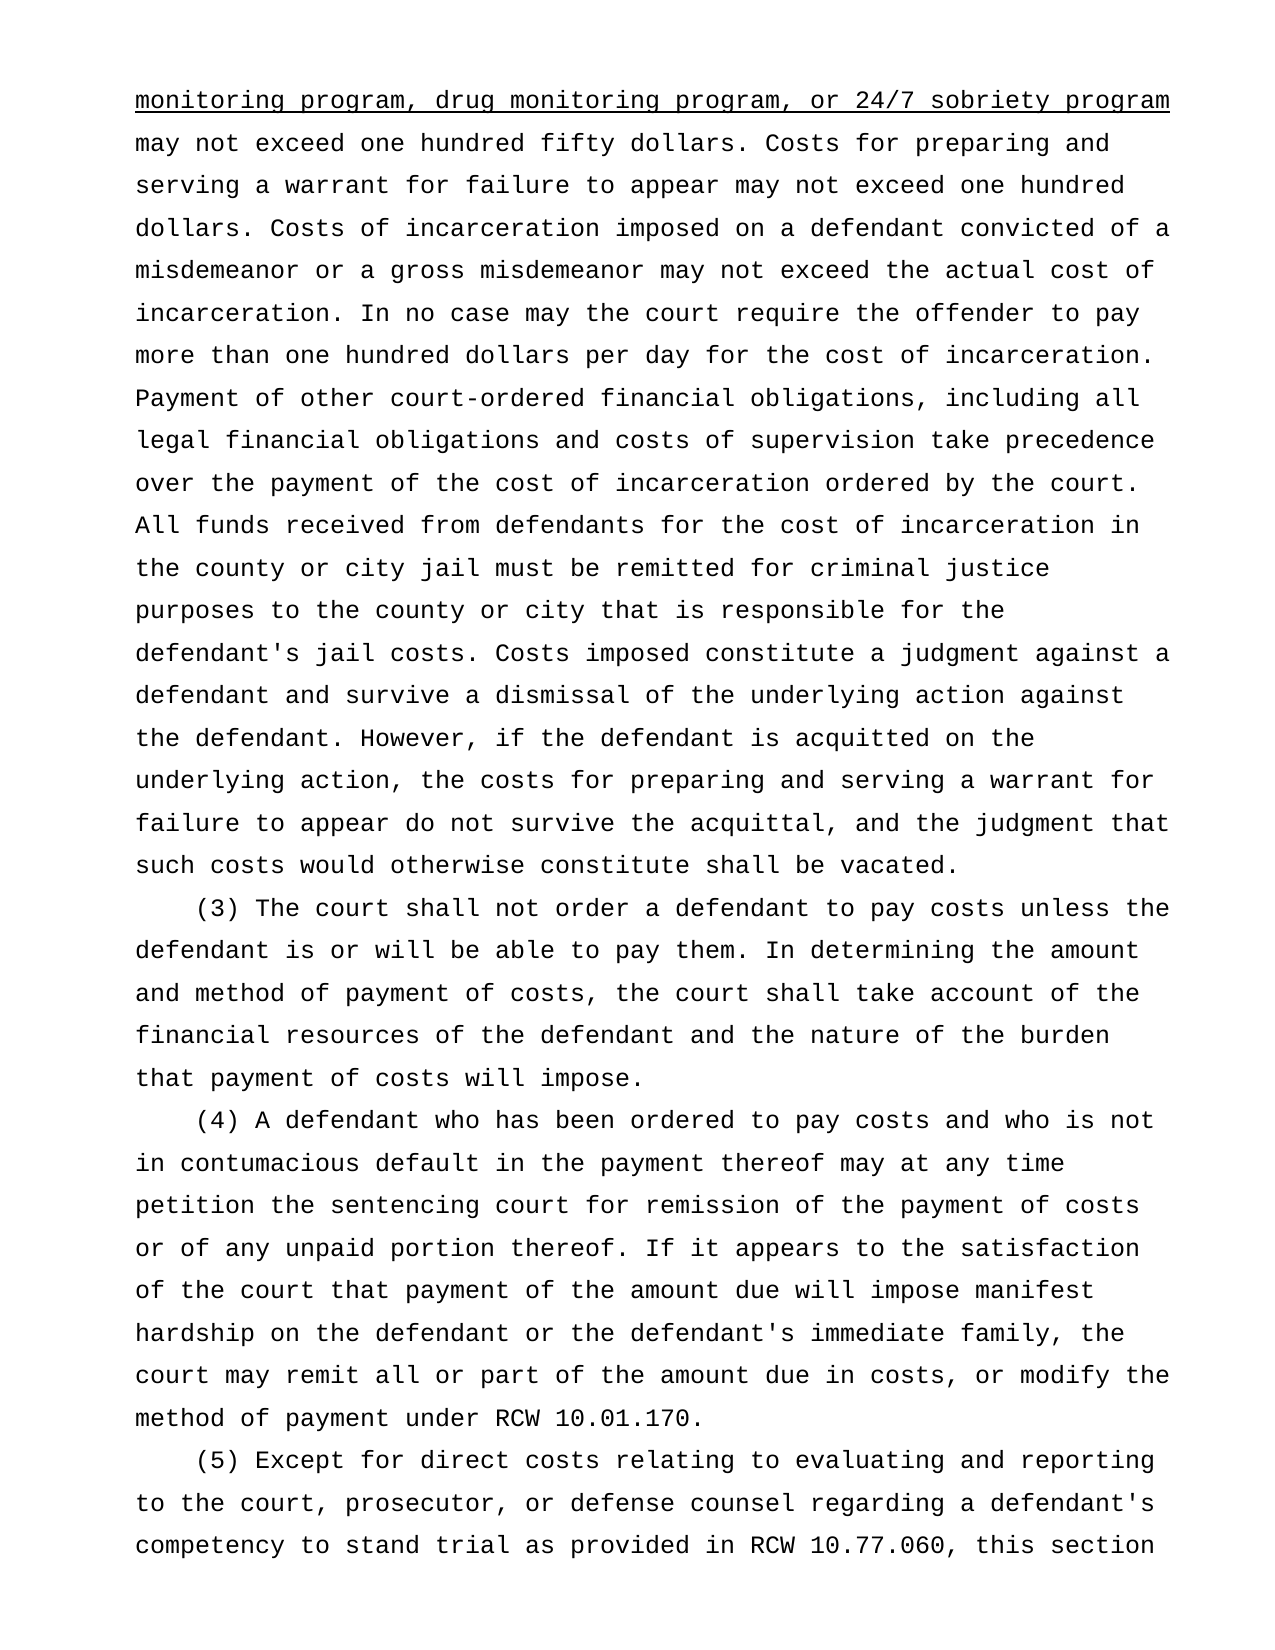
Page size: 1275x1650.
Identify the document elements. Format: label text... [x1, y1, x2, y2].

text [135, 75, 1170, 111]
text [135, 1435, 1170, 1562]
text (3) The court shall not order a defendant to pay costs unless the defendant is or will be able to pay them. In determining the amount and method of payment of costs, the court shall take account of the financial resources of the defendant and the nature of the burden that payment of costs will impose. [135, 882, 1170, 1095]
text (4) A defendant who has been ordered to pay costs and who is not in contumacious default in the payment thereof may at any time petition the sentencing court for remission of the payment of costs or of any unpaid portion thereof. If it appears to the satisfaction of the court that payment of the amount due will impose manifest hardship on the defendant or the defendant's immediate family, the court may remit all or part of the amount due in costs, or modify the method of payment under RCW 10.01.170. [135, 1095, 1170, 1435]
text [135, 113, 1170, 882]
